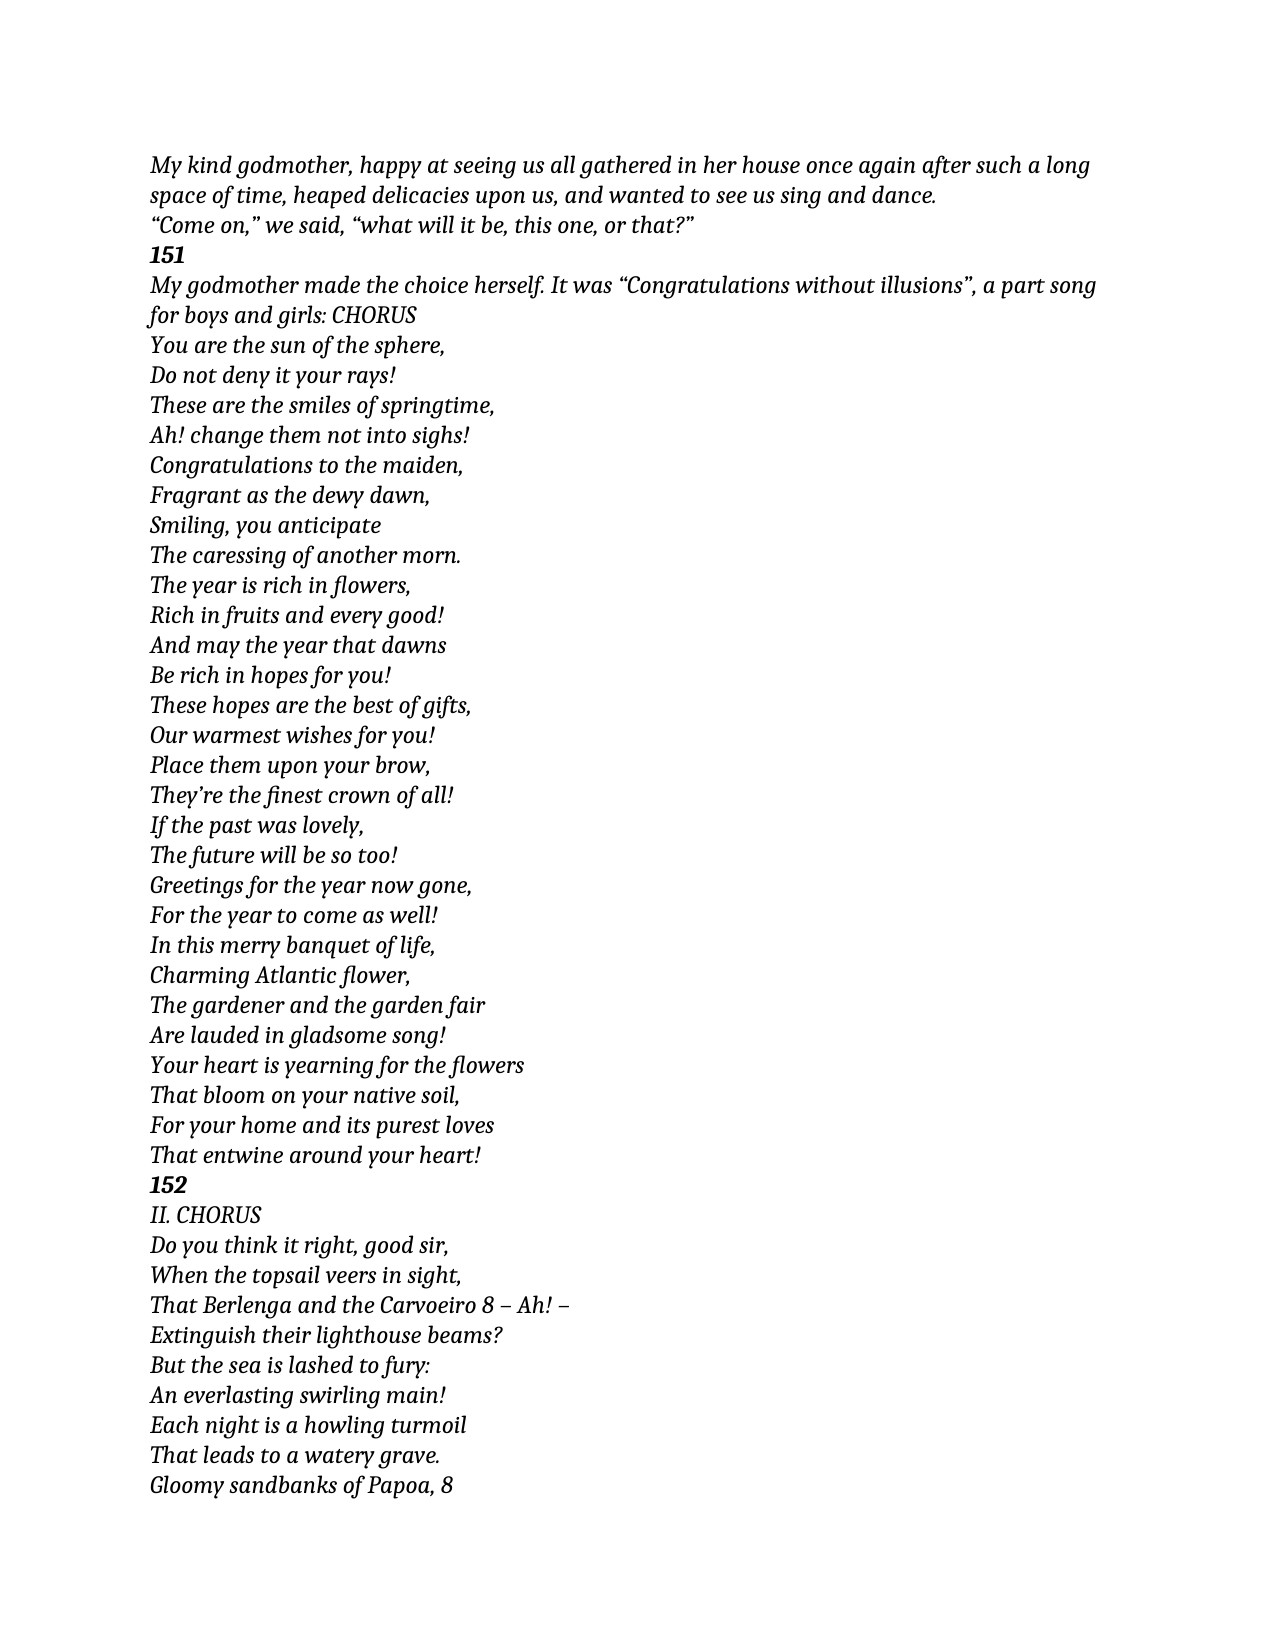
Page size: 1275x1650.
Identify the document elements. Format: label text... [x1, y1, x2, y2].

text For the year to come as well! [150, 900, 1125, 930]
text The future will be so too! [150, 840, 1125, 870]
text Greetings for the year now gone, [150, 870, 1125, 900]
text My godmother made the choice herself. It was “Congratulations without illusions”, a part song for boys and girls: CHORUS [150, 270, 1125, 330]
text “Come on,” we said, “what will it be, this one, or that?” [150, 210, 1125, 240]
text Be rich in hopes for you! [150, 660, 1125, 690]
text When the topsail veers in sight, [150, 1260, 1125, 1290]
text And may the year that dawns [150, 630, 1125, 660]
text Place them upon your brow, [150, 750, 1125, 780]
text II. CHORUS [150, 1200, 1125, 1230]
text 151 [150, 240, 1125, 270]
text Are lauded in gladsome song! [150, 1020, 1125, 1050]
text That entwine around your heart! [150, 1140, 1125, 1170]
text That bloom on your native soil, [150, 1080, 1125, 1110]
text The caressing of another morn. [150, 540, 1125, 570]
text For your home and its purest loves [150, 1110, 1125, 1140]
text But the sea is lashed to fury: [150, 1350, 1125, 1380]
text Fragrant as the dewy dawn, [150, 480, 1125, 510]
text Charming Atlantic flower, [150, 960, 1125, 990]
text You are the sun of the sphere, [150, 330, 1125, 360]
text Extinguish their lighthouse beams? [150, 1320, 1125, 1350]
text 152 [150, 1170, 1125, 1200]
text The year is rich in flowers, [150, 570, 1125, 600]
text Our warmest wishes for you! [150, 720, 1125, 750]
text The gardener and the garden fair [150, 990, 1125, 1020]
text That leads to a watery grave. [150, 1440, 1125, 1470]
text Do you think it right, good sir, [150, 1230, 1125, 1260]
text My kind godmother, happy at seeing us all gathered in her house once again after such a long space of time, heaped delicacies upon us, and wanted to see us sing and dance. [150, 150, 1125, 210]
text These hopes are the best of gifts, [150, 690, 1125, 720]
text In this merry banquet of life, [150, 930, 1125, 960]
text Each night is a howling turmoil [150, 1410, 1125, 1440]
text Your heart is yearning for the flowers [150, 1050, 1125, 1080]
text Gloomy sandbanks of Papoa, 8 [150, 1470, 1125, 1500]
text That Berlenga and the Carvoeiro 8 – Ah! – [150, 1290, 1125, 1320]
text Ah! change them not into sighs! [150, 420, 1125, 450]
text These are the smiles of springtime, [150, 390, 1125, 420]
text Rich in fruits and every good! [150, 600, 1125, 630]
text Congratulations to the maiden, [150, 450, 1125, 480]
text Do not deny it your rays! [150, 360, 1125, 390]
text Smiling, you anticipate [150, 510, 1125, 540]
text An everlasting swirling main! [150, 1380, 1125, 1410]
text If the past was lovely, [150, 810, 1125, 840]
text They’re the finest crown of all! [150, 780, 1125, 810]
